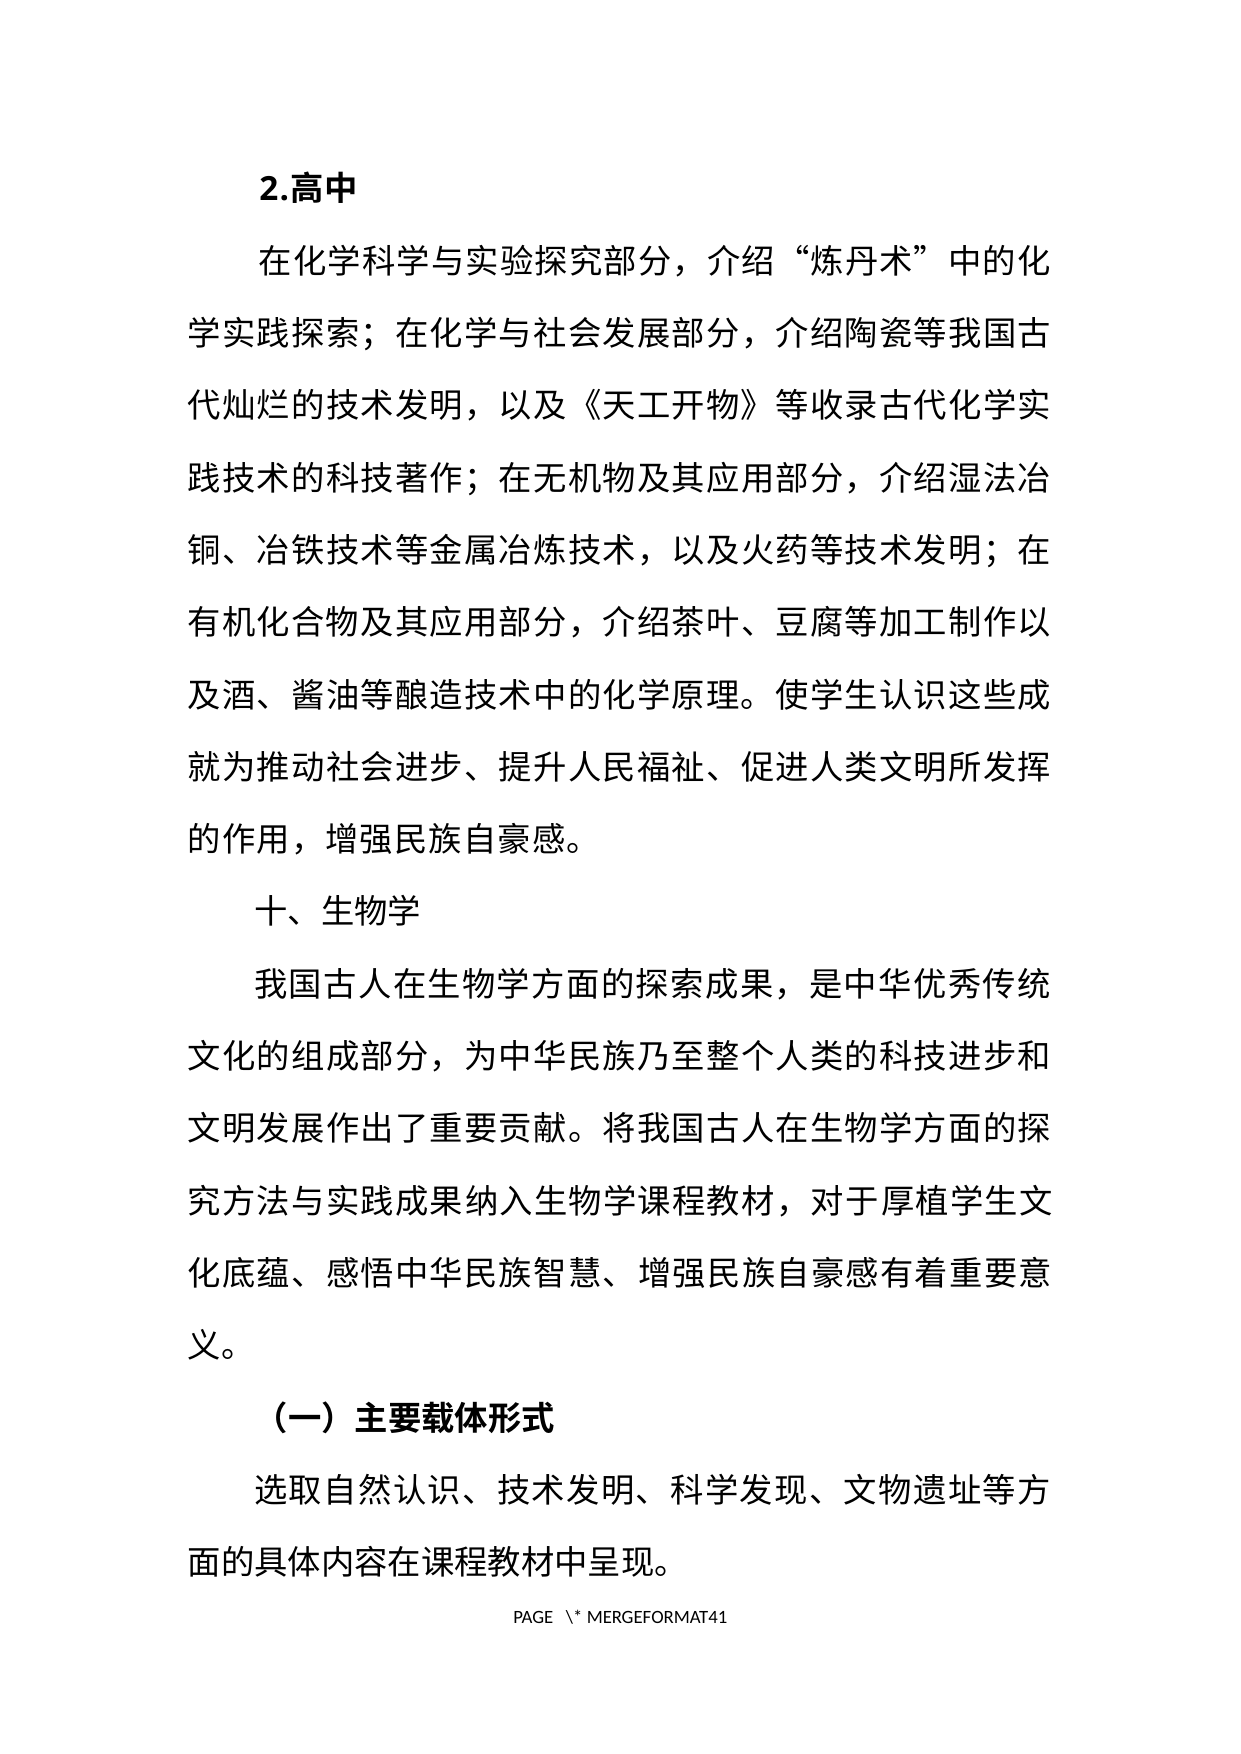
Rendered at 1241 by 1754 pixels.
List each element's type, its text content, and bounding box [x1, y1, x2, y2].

text 我国古人在生物学方面的探索成果，是中华优秀传统文化的组成部分，为中华民族乃至整个人类的科技进步和文明发展作出了重要贡献。将我国古人在生物学方面的探究方法与实践成果纳入生物学课程教材，对于厚植学生文化底蕴、感悟中华民族智慧、增强民族自豪感有着重要意义。 [187, 957, 1053, 1367]
text 2.高中 [187, 162, 1053, 210]
text （一）主要载体形式 [187, 1391, 1053, 1439]
text 选取自然认识、技术发明、科学发现、文物遗址等方面的具体内容在课程教材中呈现。 [187, 1463, 1053, 1584]
text 十、生物学 [187, 885, 1053, 933]
text 在化学科学与实验探究部分，介绍“炼丹术”中的化学实践探索；在化学与社会发展部分，介绍陶瓷等我国古代灿烂的技术发明，以及《天工开物》等收录古代化学实践技术的科技著作；在无机物及其应用部分，介绍湿法冶铜、冶铁技术等金属冶炼技术，以及火药等技术发明；在有机化合物及其应用部分，介绍茶叶、豆腐等加工制作以及酒、酱油等酿造技术中的化学原理。使学生认识这些成就为推动社会进步、提升人民福祉、促进人类文明所发挥的作用，增强民族自豪感。 [187, 234, 1053, 861]
